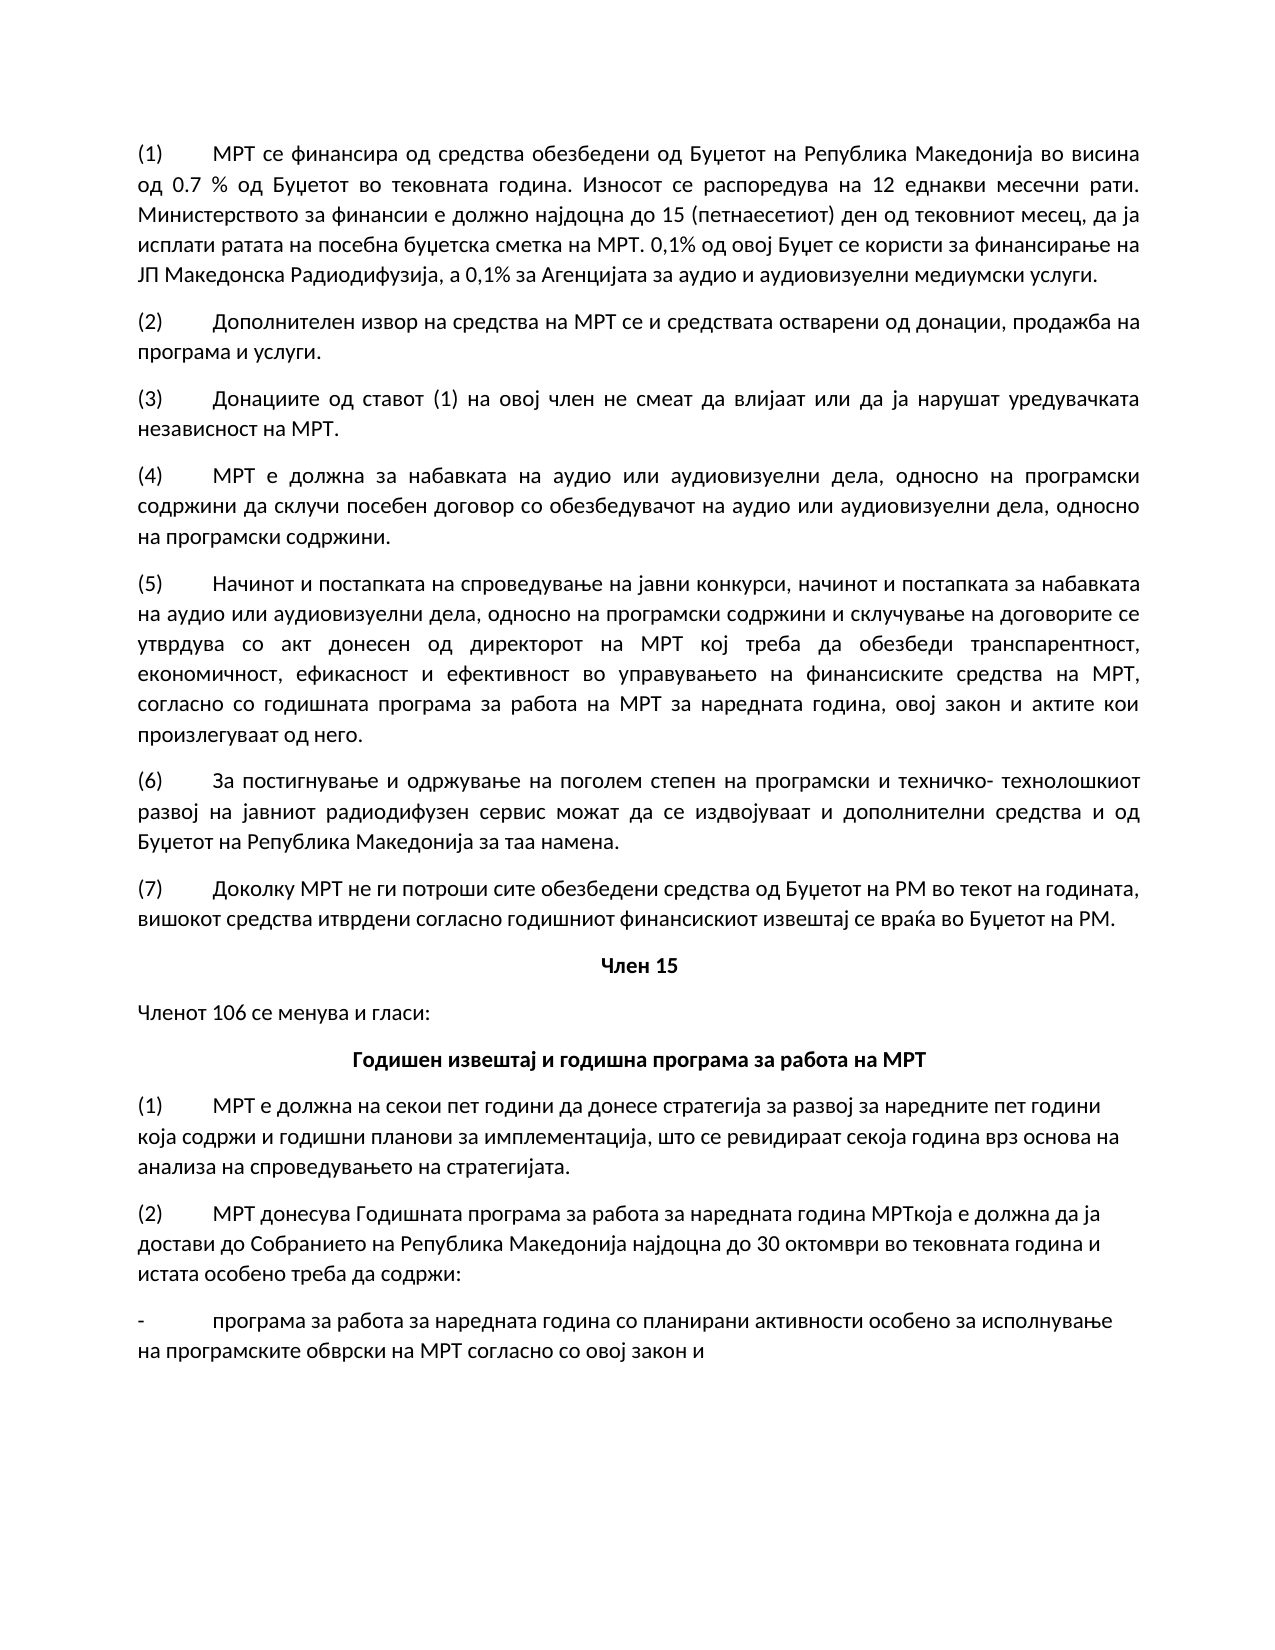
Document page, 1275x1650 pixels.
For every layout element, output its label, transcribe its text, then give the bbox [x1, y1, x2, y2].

text (1) МРТ се финансира од средства обезбедени од Буџетот на Република Македонија во висина од 0.7 % од Буџетот во тековната година. Износот се распоредува на 12 еднакви месечни рати. Министерството за финансии е должно најдоцна до 15 (петнаесетиот) ден од тековниот месец, да ја исплати ратата на посебна буџетска сметка на МРТ. 0,1% од овој Буџет се користи за финансирање на ЈП Македонска Радиодифузија, а 0,1% за Агенцијата за аудио и аудиовизуелни медиумски услуги. [137, 139, 1142, 288]
text (3) Донациите од ставот (1) на овој член не смеат да влијаат или да ја нарушат уредувачката независност на МРТ. [137, 384, 1142, 443]
text (1) МРТ е должна на секои пет години да донесе стратегија за развој за наредните пет години која содржи и годишни планови за имплементација, што се ревидираат секоја година врз основа на анализа на спроведувањето на стратегијата. [137, 1092, 1142, 1180]
text - програма за работа за наредната година со планирани активности особено за исполнување на програмските обврски на МРТ согласно со овој закон и [137, 1306, 1142, 1364]
text (7) Доколку МРТ не ги потроши сите обезбедени средства од Буџетот на РМ во текот на годината, вишокот средства итврдени согласно годишниот финансискиот извештај се враќа во Буџетот на РМ. [137, 874, 1142, 932]
text (5) Начинот и постапката на спроведување на јавни конкурси, начинот и постапката за набавката на аудио или аудиовизуелни дела, односно на програмски содржини и склучување на договорите се утврдува со акт донесен од директорот на МРТ кој треба да обезбеди транспарентност, економичност, ефикасност и ефективност во управувањето на финансиските средства на МРТ, согласно со годишната програма за работа на МРТ за наредната година, овој закон и актите кои произлегуваат од него. [137, 569, 1142, 748]
text Членот 106 се менува и гласи: [137, 998, 1142, 1026]
text (2) МРТ донесува Годишната програма за работа за наредната година МРТкоја е должна да ја достави до Собранието на Република Македонија најдоцна до 30 октомври во тековната година и истата особено треба да содржи: [137, 1199, 1142, 1287]
text Годишен извештај и годишна програма за работа на МРТ [137, 1045, 1142, 1073]
text (4) МРТ е должна за набавката на аудио или аудиовизуелни дела, односно на програмски содржини да склучи посебен договор со обезбедувачот на аудио или аудиовизуелни дела, односно на програмски содржини. [137, 461, 1142, 550]
text (6) За постигнување и одржување на поголем степен на програмски и техничко- технолошкиот развој на јавниот радиодифузен сервис можат да се издвојуваат и дополнителни средства и од Буџетот на Република Македонија за таа намена. [137, 767, 1142, 855]
text Член 15 [137, 951, 1142, 979]
text (2) Дополнителен извор на средства на МРТ се и средствата остварени од донации, продажба на програма и услуги. [137, 307, 1142, 366]
